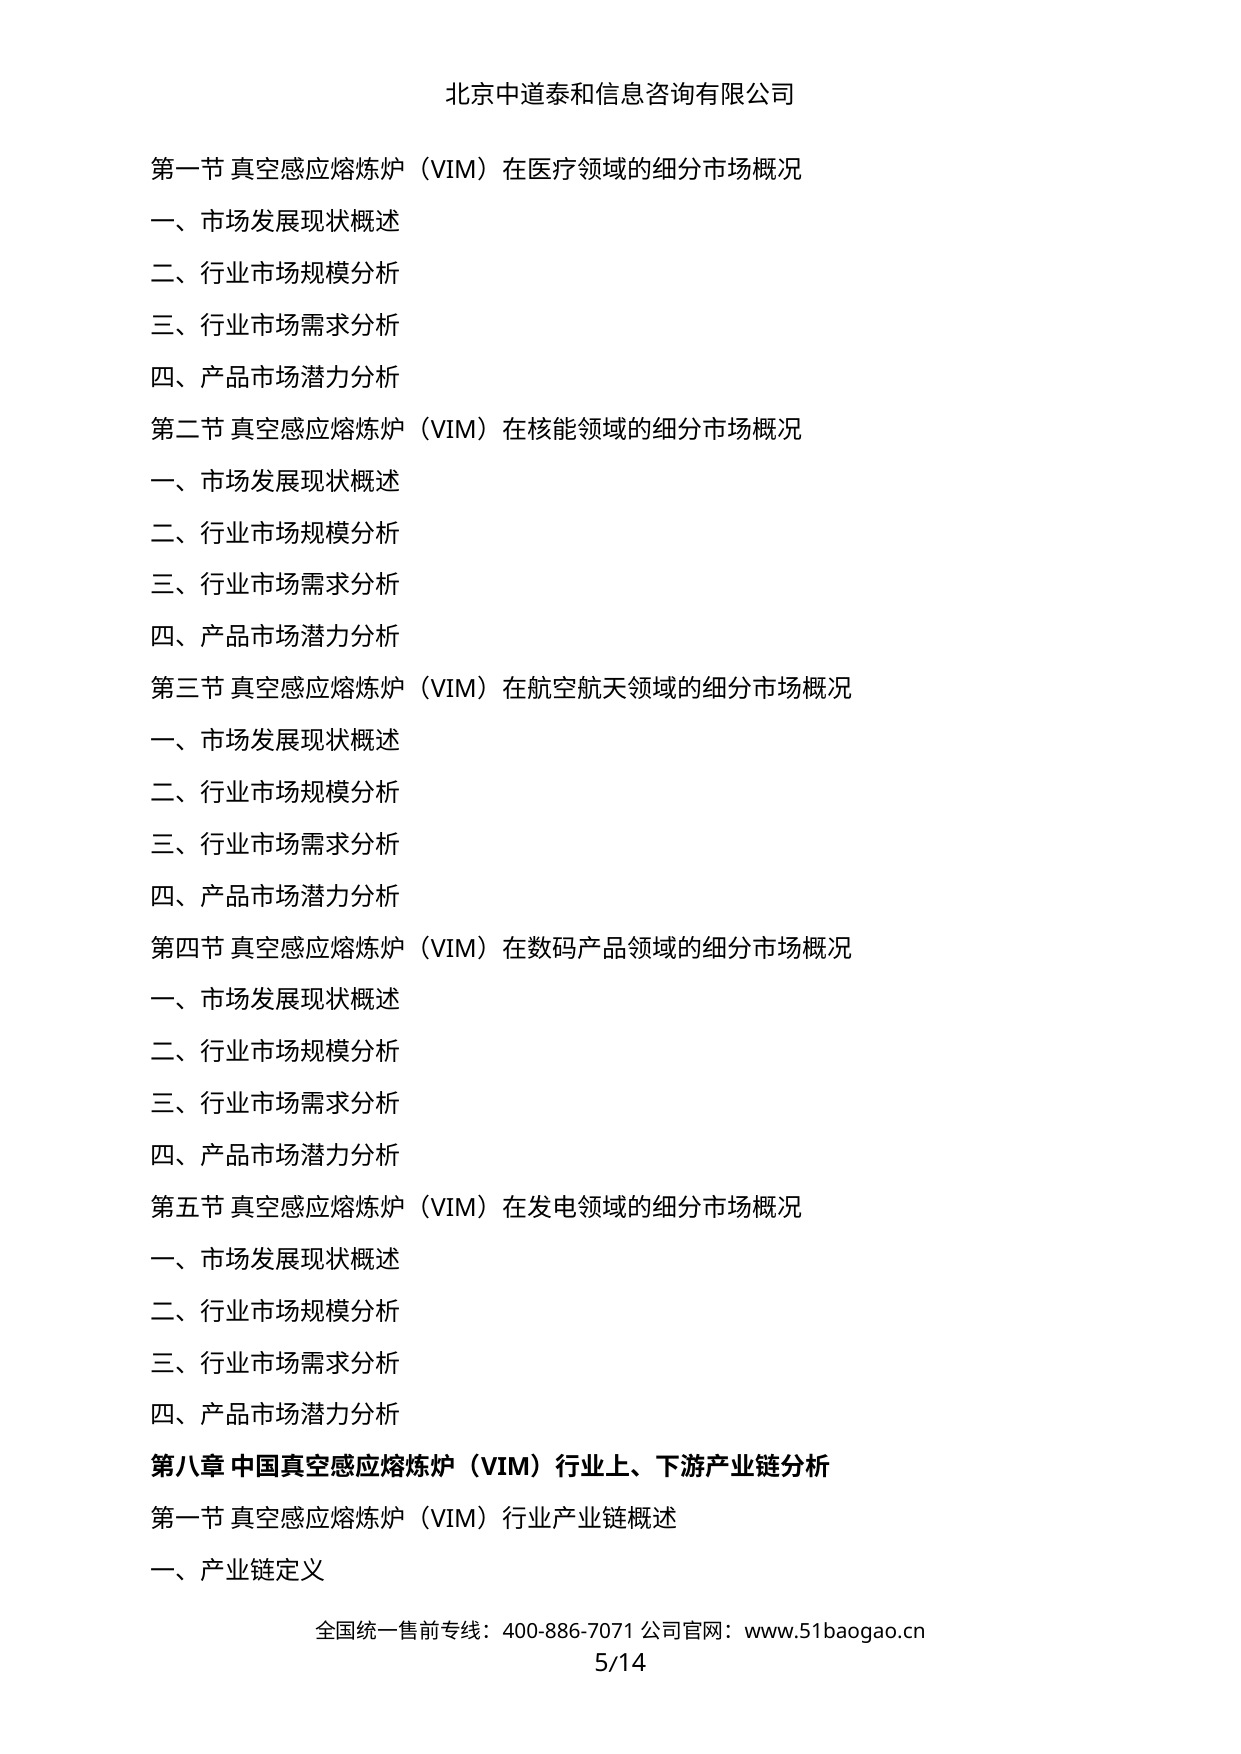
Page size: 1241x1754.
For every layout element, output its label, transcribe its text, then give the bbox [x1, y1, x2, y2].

text 三、行业市场需求分析 [150, 306, 1090, 342]
text 二、行业市场规模分析 [150, 513, 1090, 549]
text 第四节 真空感应熔炼炉（VIM）在数码产品领域的细分市场概况 [150, 928, 1090, 964]
text 一、市场发展现状概述 [150, 721, 1090, 757]
text 四、产品市场潜力分析 [150, 617, 1090, 653]
text 第一节 真空感应熔炼炉（VIM）行业产业链概述 [150, 1499, 1090, 1535]
text 一、市场发展现状概述 [150, 980, 1090, 1016]
text 第三节 真空感应熔炼炉（VIM）在航空航天领域的细分市场概况 [150, 669, 1090, 705]
text 一、产业链定义 [150, 1551, 1090, 1587]
text 四、产品市场潜力分析 [150, 1136, 1090, 1172]
text 一、市场发展现状概述 [150, 461, 1090, 497]
text 四、产品市场潜力分析 [150, 876, 1090, 912]
text 三、行业市场需求分析 [150, 1084, 1090, 1120]
text 一、市场发展现状概述 [150, 202, 1090, 238]
text 第五节 真空感应熔炼炉（VIM）在发电领域的细分市场概况 [150, 1187, 1090, 1224]
text 四、产品市场潜力分析 [150, 357, 1090, 394]
text 四、产品市场潜力分析 [150, 1395, 1090, 1431]
text 一、市场发展现状概述 [150, 1239, 1090, 1276]
text 第二节 真空感应熔炼炉（VIM）在核能领域的细分市场概况 [150, 409, 1090, 446]
text 三、行业市场需求分析 [150, 565, 1090, 601]
text 三、行业市场需求分析 [150, 1343, 1090, 1379]
text 二、行业市场规模分析 [150, 772, 1090, 809]
text 三、行业市场需求分析 [150, 824, 1090, 861]
text 第八章 中国真空感应熔炼炉（VIM）行业上、下游产业链分析 [150, 1447, 1090, 1483]
text 二、行业市场规模分析 [150, 1032, 1090, 1068]
text 第一节 真空感应熔炼炉（VIM）在医疗领域的细分市场概况 [150, 150, 1090, 186]
text 二、行业市场规模分析 [150, 1291, 1090, 1327]
text 二、行业市场规模分析 [150, 254, 1090, 290]
